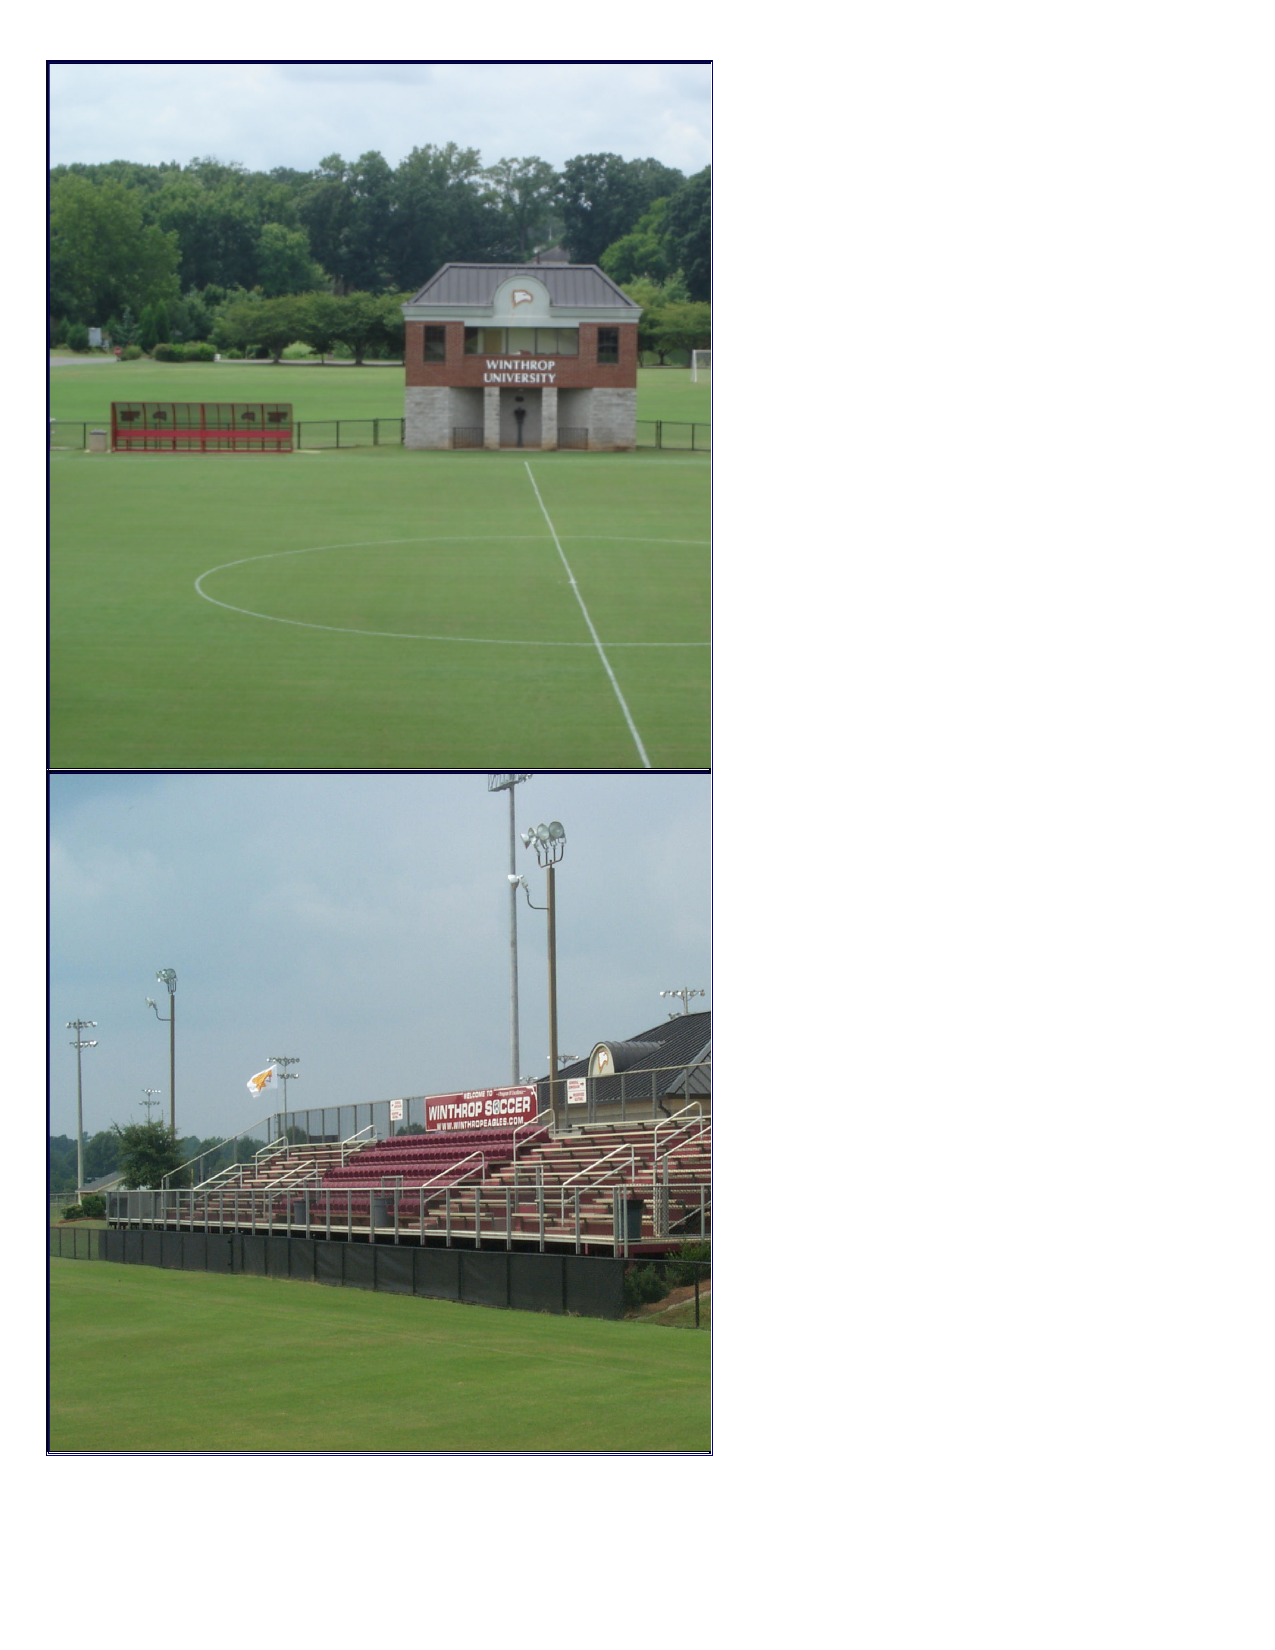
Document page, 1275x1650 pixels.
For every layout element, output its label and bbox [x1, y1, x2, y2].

picture [49, 64, 711, 768]
picture [49, 774, 711, 1451]
